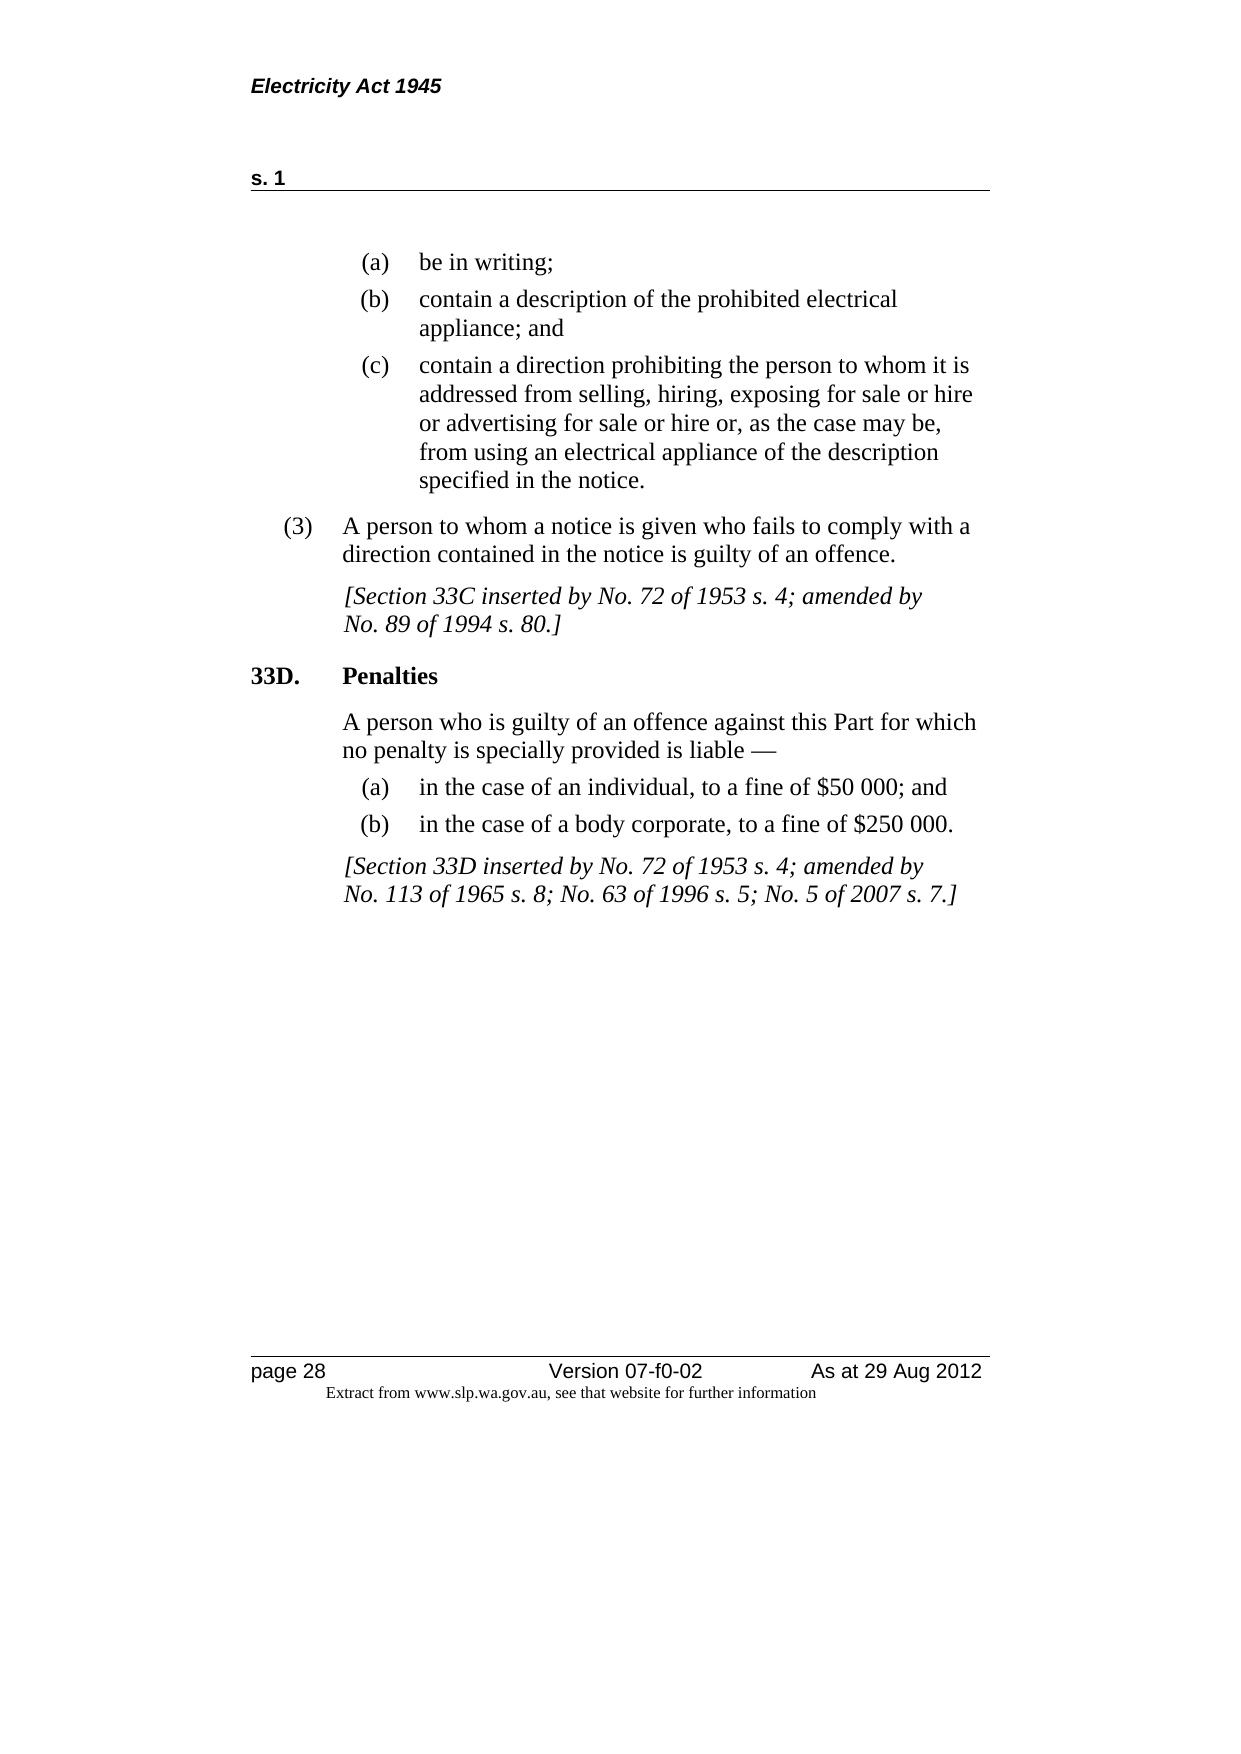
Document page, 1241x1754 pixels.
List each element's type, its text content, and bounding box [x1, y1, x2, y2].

text [Section 33C inserted by No. 72 of 1953 s. 4; amended by No. 89 of 1994 s. 80.] [251, 581, 990, 638]
text (a) in the case of an individual, to a fine of $50 000; and [251, 772, 990, 801]
text (a) be in writing; [251, 247, 990, 276]
text A person who is guilty of an offence against this Part for which no penalty is specially provided is liable — [251, 707, 990, 764]
text (3) A person to whom a notice is given who fails to comply with a direction contained in the notice is guilty of an offence. [251, 511, 990, 568]
text (b) in the case of a body corporate, to a fine of $250 000. [251, 809, 990, 838]
subtitle 33D. Penalties [251, 661, 990, 690]
text [Section 33D inserted by No. 72 of 1953 s. 4; amended by No. 113 of 1965 s. 8; No. 63 of 1996 s. 5; No. 5 of 2007 s. 7.] [251, 851, 990, 908]
text (b) contain a description of the prohibited electrical appliance; and [251, 284, 990, 342]
text (c) contain a direction prohibiting the person to whom it is addressed from selling, hiring, exposing for sale or hire or advertising for sale or hire or, as the case may be, from using an electrical appliance of the description specified in the notice. [251, 350, 990, 494]
